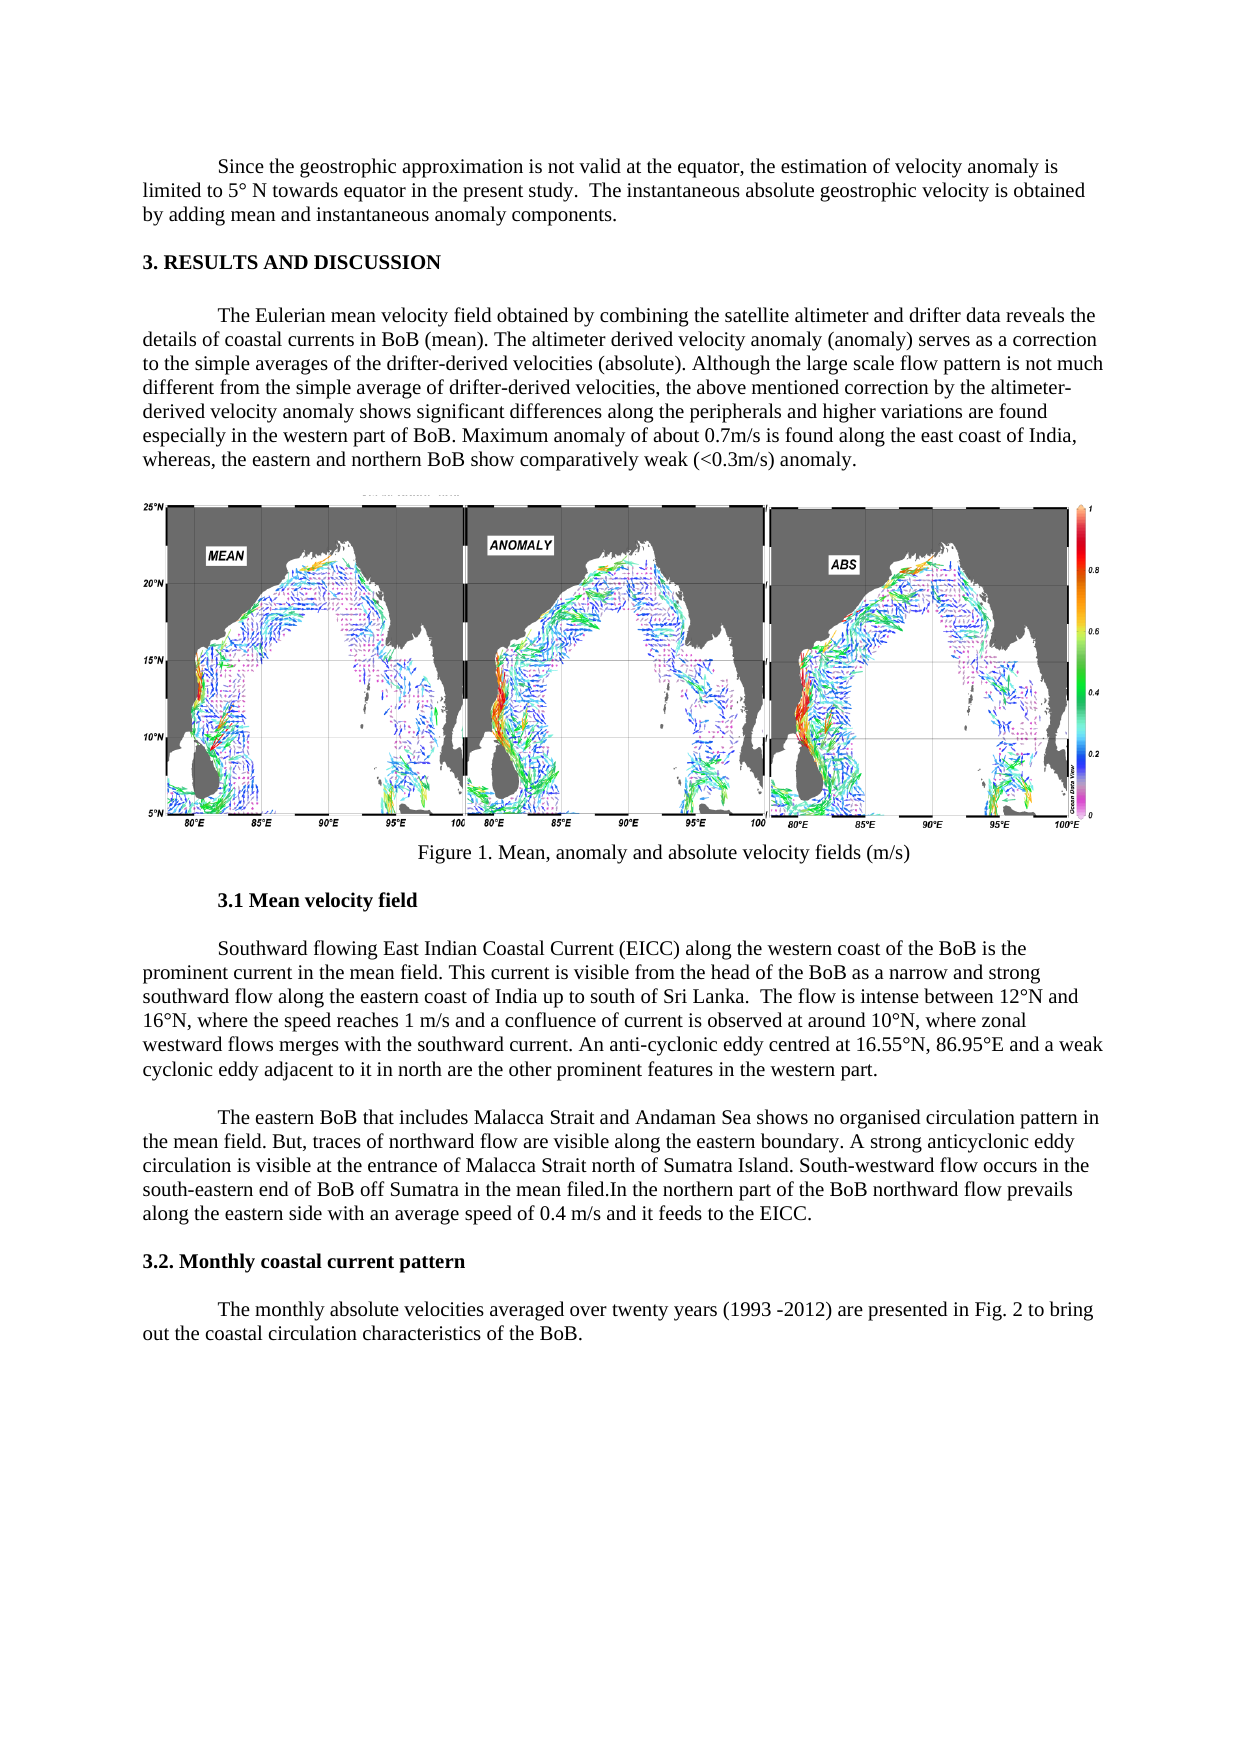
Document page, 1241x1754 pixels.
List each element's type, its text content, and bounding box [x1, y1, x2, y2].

text Southward flowing East Indian Coastal Current (EICC) along the western coast of the BoB is the prominent current in the mean field. This current is visible from the head of the BoB as a narrow and strong southward flow along the eastern coast of India up to south of Sri Lanka. The flow is intense between 12°N and 16°N, where the speed reaches 1 m/s and a confluence of current is observed at around 10°N, where zonal westward flows merges with the southward current. An anti-cyclonic eddy centred at 16.55°N, 86.95°E and a weak cyclonic eddy adjacent to it in north are the other prominent features in the western part. [142, 936, 1110, 1081]
text The monthly absolute velocities averaged over twenty years (1993 -2012) are presented in Fig. 2 to bring out the coastal circulation characteristics of the BoB. [142, 1297, 1110, 1345]
text 3.1 Mean velocity field [142, 888, 1110, 912]
text Since the geostrophic approximation is not valid at the equator, the estimation of velocity anomaly is limited to 5° N towards equator in the present study. The instantaneous absolute geostrophic velocity is obtained by adding mean and instantaneous anomaly components. [142, 154, 1110, 226]
text The Eulerian mean velocity field obtained by combining the satellite altimeter and drifter data reveals the details of coastal currents in BoB (mean). The altimeter derived velocity anomaly (anomaly) serves as a correction to the simple averages of the drifter-derived velocities (absolute). Although the large scale flow pattern is not much different from the simple average of drifter-derived velocities, the above mentioned correction by the altimeter-derived velocity anomaly shows significant differences along the peripherals and higher variations are found especially in the western part of BoB. Maximum anomaly of about 0.7m/s is found along the east coast of India, whereas, the eastern and northern BoB show comparatively weak (<0.3m/s) anomaly. [142, 303, 1110, 471]
text 3.2. Monthly coastal current pattern [142, 1249, 1110, 1273]
text 3. RESULTS AND DISCUSSION [142, 250, 1110, 274]
text The eastern BoB that includes Malacca Strait and Andaman Sea shows no organised circulation pattern in the mean field. But, traces of northward flow are visible along the eastern boundary. A strong anticyclonic eddy circulation is visible at the entrance of Malacca Strait north of Sumatra Island. South-westward flow occurs in the south-eastern end of BoB off Sumatra in the mean filed.In the northern part of the BoB northward flow prevails along the eastern side with an average speed of 0.4 m/s and it feeds to the EICC. [142, 1104, 1110, 1225]
picture [142, 495, 1111, 840]
text Figure 1. Mean, anomaly and absolute velocity fields (m/s) [142, 840, 1110, 864]
